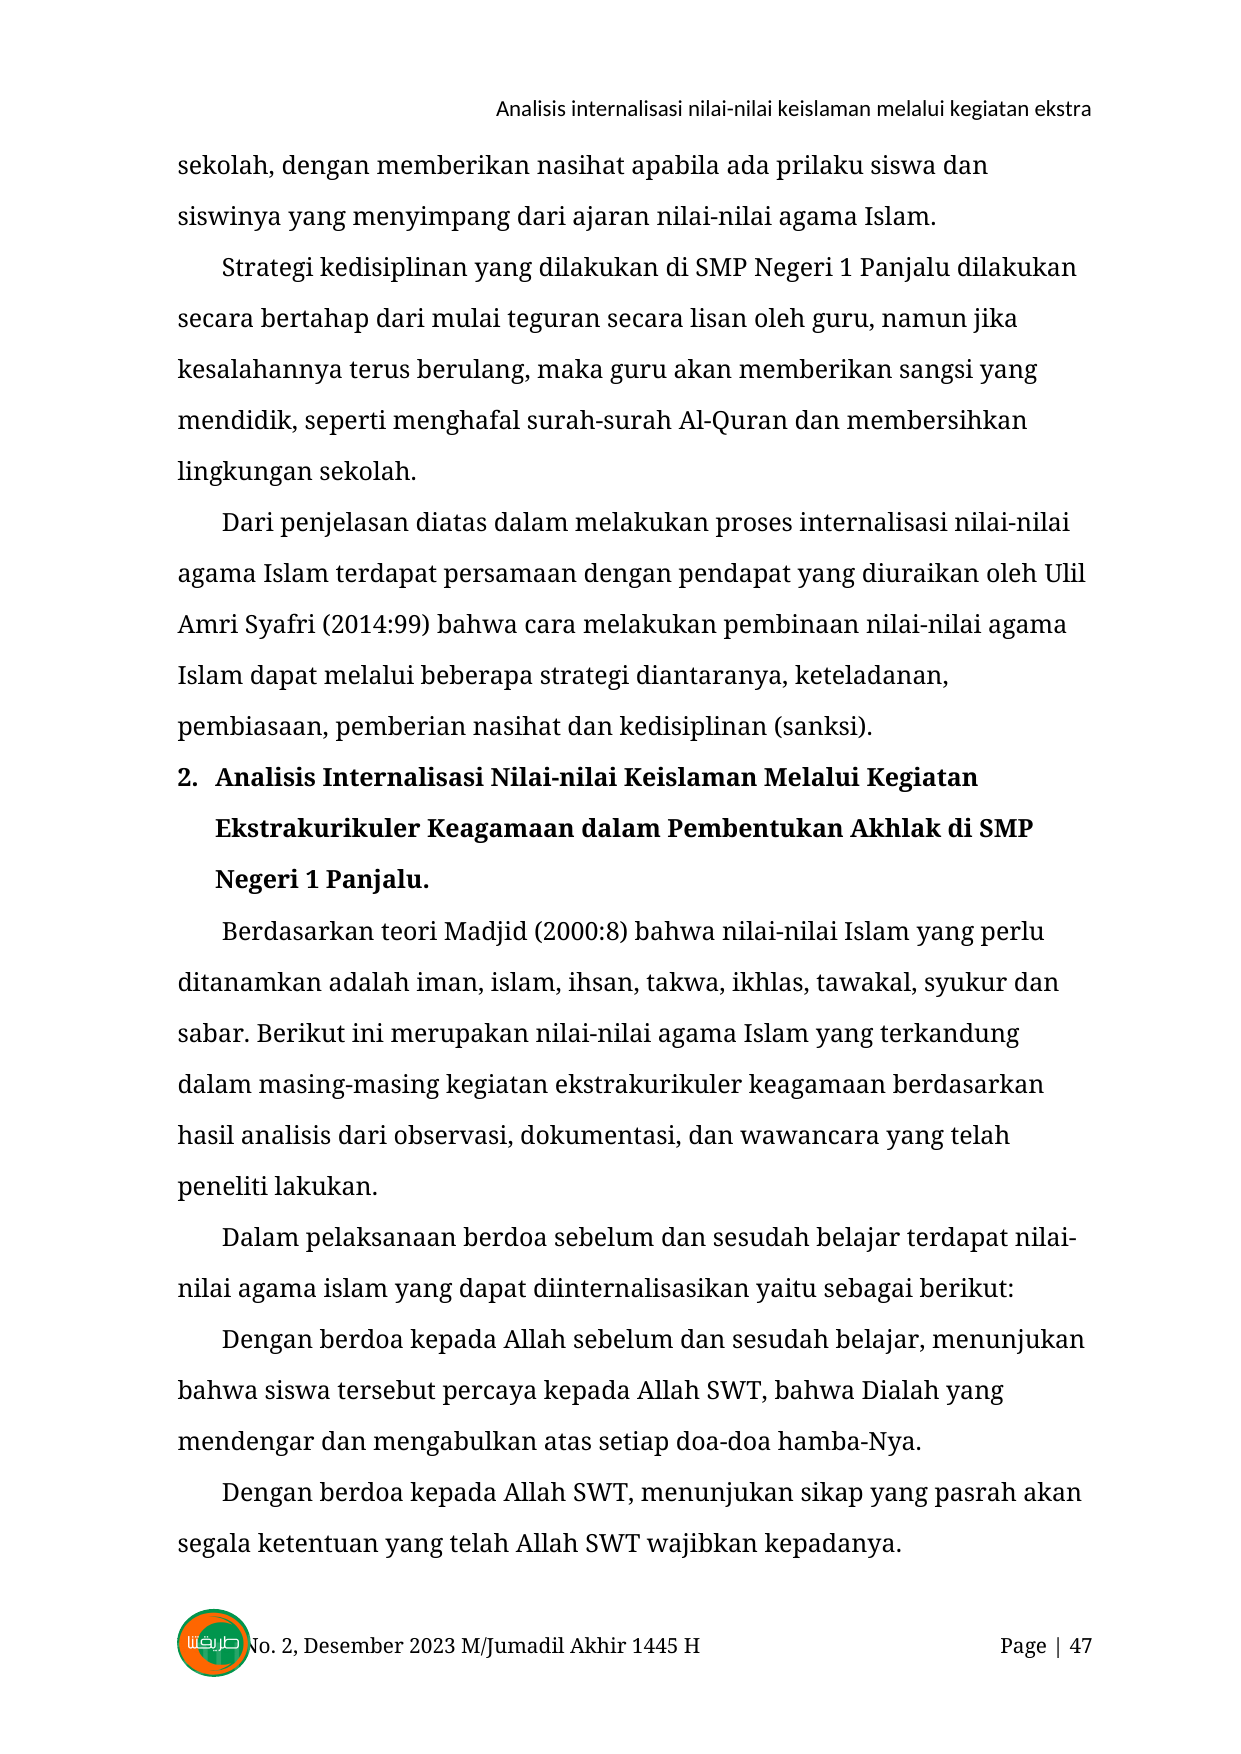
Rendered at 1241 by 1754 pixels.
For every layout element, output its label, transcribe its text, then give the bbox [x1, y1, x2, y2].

text Dari penjelasan diatas dalam melakukan proses internalisasi nilai-nilai agama Islam terdapat persamaan dengan pendapat yang diuraikan oleh Ulil Amri Syafri (2014:99) bahwa cara melakukan pembinaan nilai-nilai agama Islam dapat melalui beberapa strategi diantaranya, keteladanan, pembiasaan, pemberian nasihat dan kedisiplinan (sanksi). [177, 505, 1092, 743]
text Berdasarkan teori Madjid (2000:8) bahwa nilai-nilai Islam yang perlu ditanamkan adalah iman, islam, ihsan, takwa, ikhlas, tawakal, syukur dan sabar. Berikut ini merupakan nilai-nilai agama Islam yang terkandung dalam masing-masing kegiatan ekstrakurikuler keagamaan berdasarkan hasil analisis dari observasi, dokumentasi, dan wawancara yang telah peneliti lakukan. [177, 913, 1092, 1202]
text Dengan berdoa kepada Allah SWT, menunjukan sikap yang pasrah akan segala ketentuan yang telah Allah SWT wajibkan kepadanya. [177, 1474, 1092, 1560]
list Analisis Internalisasi Nilai-nilai Keislaman Melalui Kegiatan Ekstrakurikuler Keagamaan dalam Pembentukan Akhlak di SMP Negeri 1 Panjalu. [177, 760, 1092, 896]
text Dalam pelaksanaan berdoa sebelum dan sesudah belajar terdapat nilai-nilai agama islam yang dapat diinternalisasikan yaitu sebagai berikut: [177, 1219, 1092, 1304]
text Strategi kedisiplinan yang dilakukan di SMP Negeri 1 Panjalu dilakukan secara bertahap dari mulai teguran secara lisan oleh guru, namun jika kesalahannya terus berulang, maka guru akan memberikan sangsi yang mendidik, seperti menghafal surah-surah Al-Quran dan membersihkan lingkungan sekolah. [177, 249, 1092, 488]
picture [177, 1608, 251, 1677]
text Dengan berdoa kepada Allah sebelum dan sesudah belajar, menunjukan bahwa siswa tersebut percaya kepada Allah SWT, bahwa Dialah yang mendengar dan mengabulkan atas setiap doa-doa hamba-Nya. [177, 1321, 1092, 1458]
